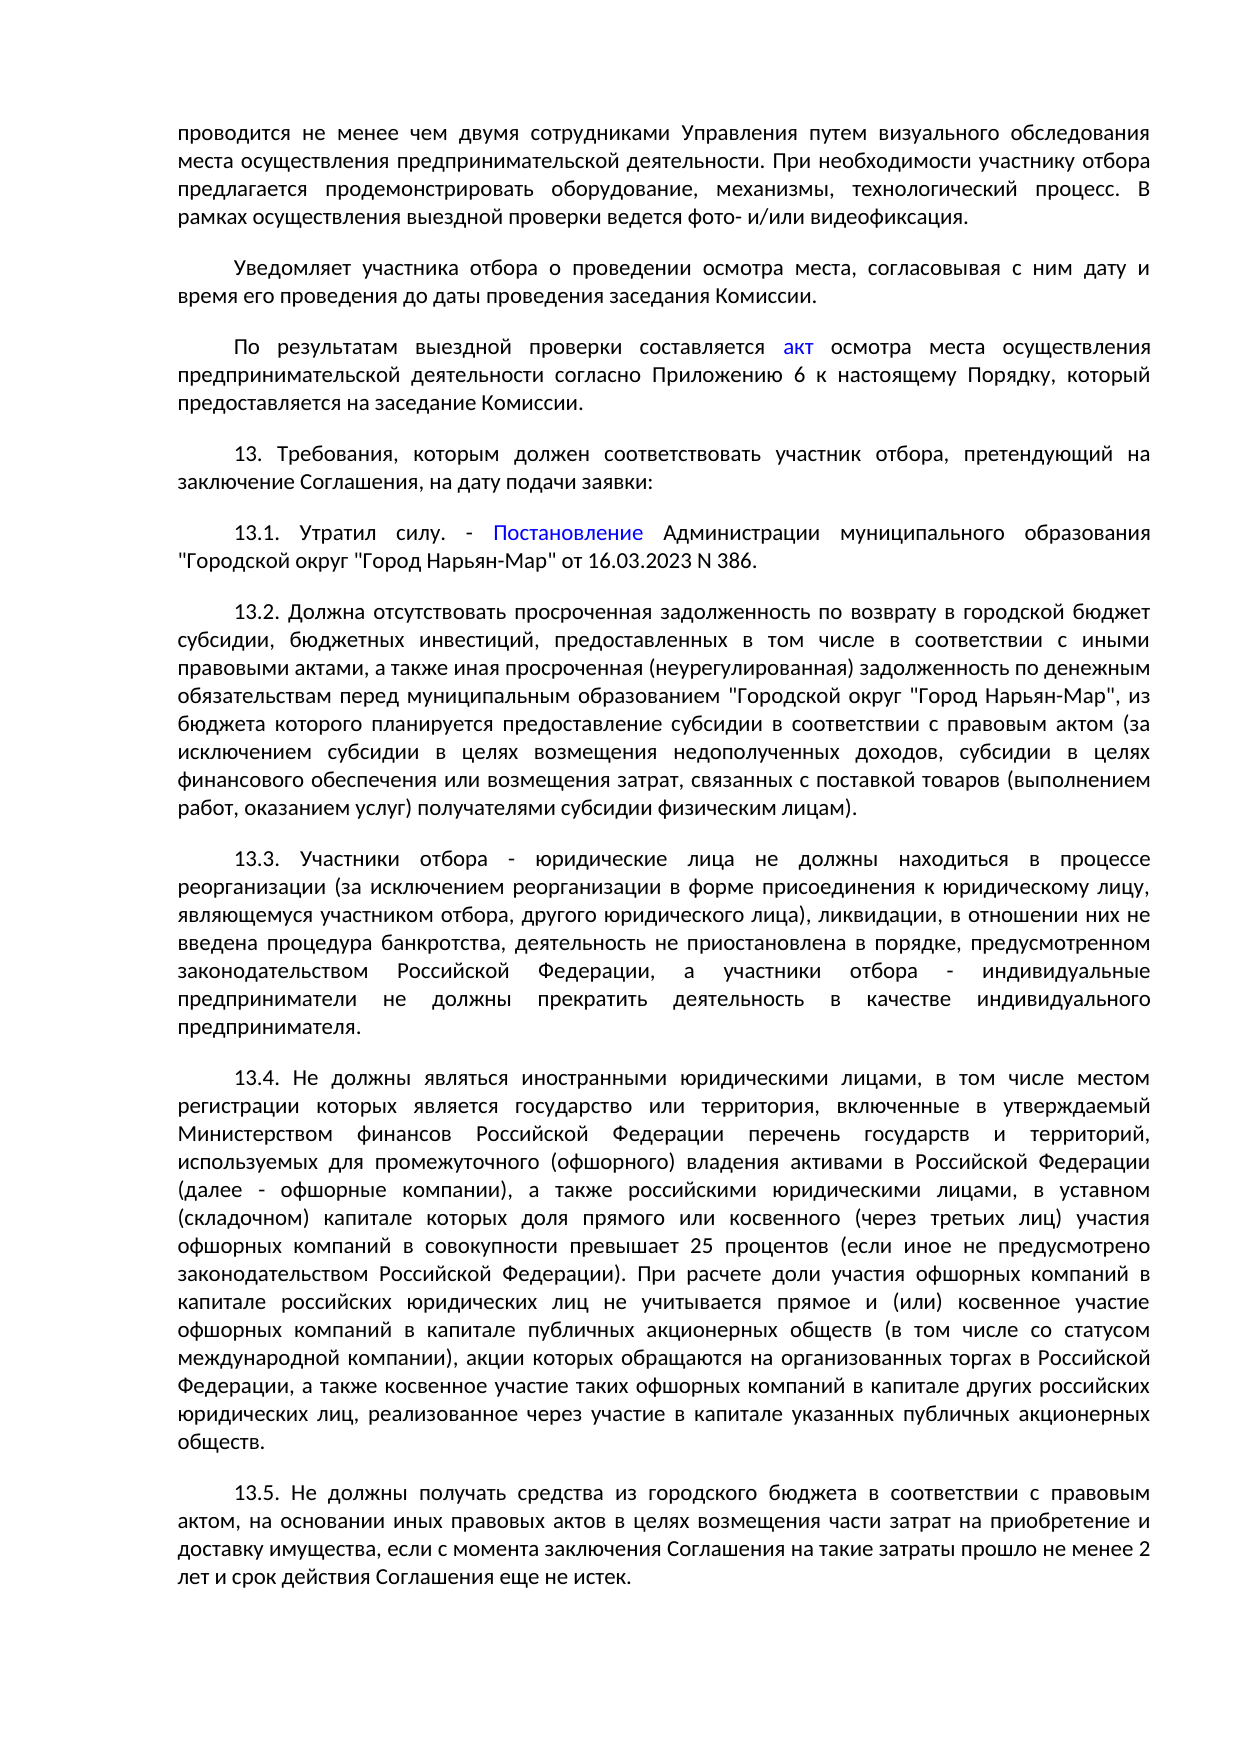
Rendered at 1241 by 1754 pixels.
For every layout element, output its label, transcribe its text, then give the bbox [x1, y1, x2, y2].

text Уведомляет участника отбора о проведении осмотра места, согласовывая с ним дату и время его проведения до даты проведения заседания Комиссии. [177, 253, 1152, 309]
text 13.2. Должна отсутствовать просроченная задолженность по возврату в городской бюджет субсидии, бюджетных инвестиций, предоставленных в том числе в соответствии с иными правовыми актами, а также иная просроченная (неурегулированная) задолженность по денежным обязательствам перед муниципальным образованием "Городской округ "Город Нарьян-Мар", из бюджета которого планируется предоставление субсидии в соответствии с правовым актом (за исключением субсидии в целях возмещения недополученных доходов, субсидии в целях финансового обеспечения или возмещения затрат, связанных с поставкой товаров (выполнением работ, оказанием услуг) получателями субсидии физическим лицам). [177, 597, 1152, 821]
text 13.3. Участники отбора - юридические лица не должны находиться в процессе реорганизации (за исключением реорганизации в форме присоединения к юридическому лицу, являющемуся участником отбора, другого юридического лица), ликвидации, в отношении них не введена процедура банкротства, деятельность не приостановлена в порядке, предусмотренном законодательством Российской Федерации, а участники отбора - индивидуальные предприниматели не должны прекратить деятельность в качестве индивидуального предпринимателя. [177, 844, 1152, 1040]
text 13. Требования, которым должен соответствовать участник отбора, претендующий на заключение Соглашения, на дату подачи заявки: [177, 439, 1152, 495]
text 13.4. Не должны являться иностранными юридическими лицами, в том числе местом регистрации которых является государство или территория, включенные в утверждаемый Министерством финансов Российской Федерации перечень государств и территорий, используемых для промежуточного (офшорного) владения активами в Российской Федерации (далее - офшорные компании), а также российскими юридическими лицами, в уставном (складочном) капитале которых доля прямого или косвенного (через третьих лиц) участия офшорных компаний в совокупности превышает 25 процентов (если иное не предусмотрено законодательством Российской Федерации). При расчете доли участия офшорных компаний в капитале российских юридических лиц не учитывается прямое и (или) косвенное участие офшорных компаний в капитале публичных акционерных обществ (в том числе со статусом международной компании), акции которых обращаются на организованных торгах в Российской Федерации, а также косвенное участие таких офшорных компаний в капитале других российских юридических лиц, реализованное через участие в капитале указанных публичных акционерных обществ. [177, 1063, 1152, 1455]
text По результатам выездной проверки составляется акт осмотра места осуществления предпринимательской деятельности согласно Приложению 6 к настоящему Порядку, который предоставляется на заседание Комиссии. [177, 332, 1152, 416]
text 13.5. Не должны получать средства из городского бюджета в соответствии с правовым актом, на основании иных правовых актов в целях возмещения части затрат на приобретение и доставку имущества, если с момента заключения Соглашения на такие затраты прошло не менее 2 лет и срок действия Соглашения еще не истек. [177, 1478, 1152, 1590]
text 13.1. Утратил силу. - Постановление Администрации муниципального образования "Городской округ "Город Нарьян-Мар" от 16.03.2023 N 386. [177, 518, 1152, 574]
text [177, 118, 1152, 230]
